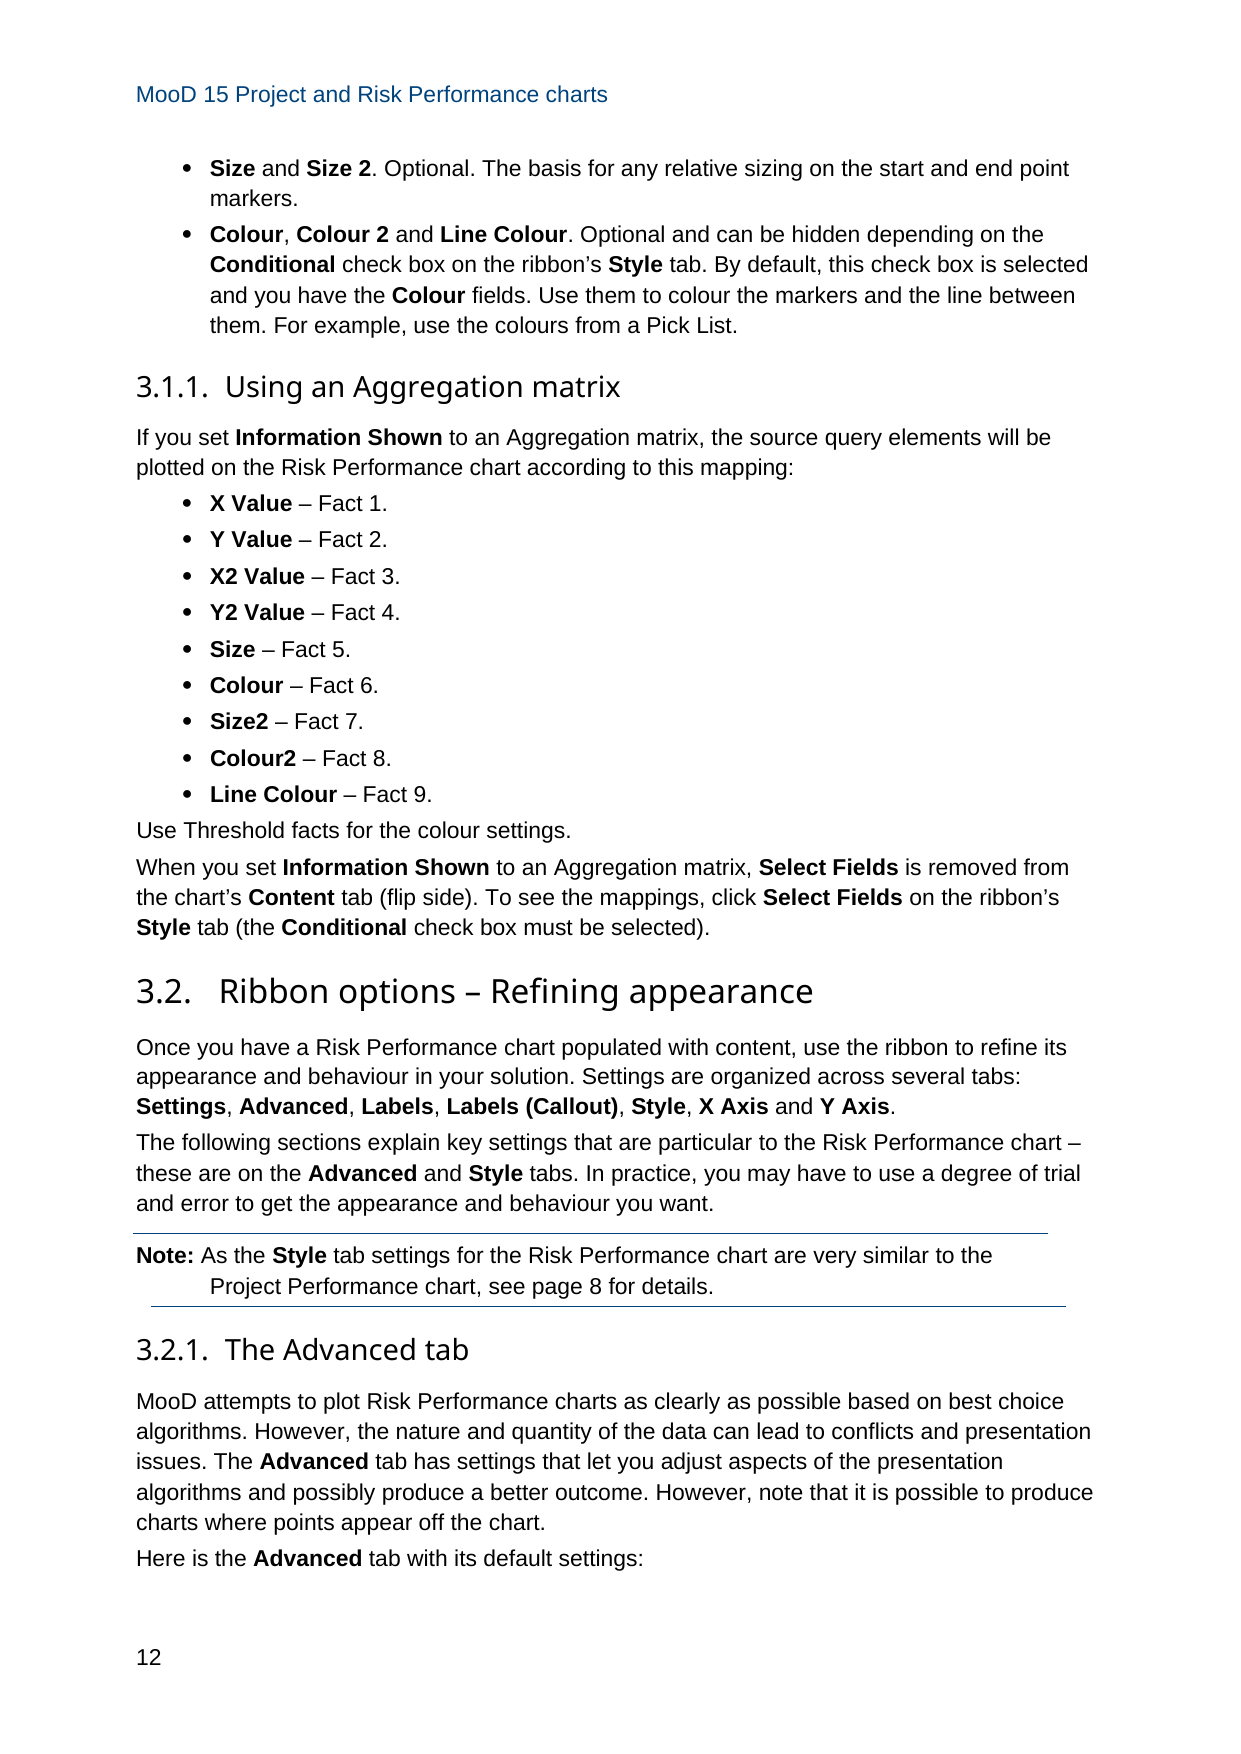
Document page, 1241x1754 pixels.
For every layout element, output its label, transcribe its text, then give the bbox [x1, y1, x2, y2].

list Size2 – Fact 7. [183, 708, 1105, 734]
list Colour2 – Fact 8. [183, 744, 1105, 771]
text Note: As the Style tab settings for the Risk Performance chart are very similar to the Project Performance chart, see page 8 for details. [136, 1220, 1053, 1299]
text Here is the Advanced tab with its default settings: [136, 1545, 1105, 1571]
text MooD attempts to plot Risk Performance charts as clearly as possible based on best choice algorithms. However, the nature and quantity of the data can lead to conflicts and presentation issues. The Advanced tab has settings that let you adjust aspects of the presentation algorithms and possibly produce a better outcome. However, note that it is possible to produce charts where points appear off the chart. [136, 1388, 1095, 1535]
subtitle Using an Aggregation matrix [136, 366, 1105, 406]
list X2 Value – Fact 3. [183, 563, 1105, 589]
list X Value – Fact 1. [183, 490, 1105, 516]
list Y2 Value – Fact 4. [183, 599, 1105, 625]
list Size – Fact 5. [183, 636, 1105, 662]
text If you set Information Shown to an Aggregation matrix, the source query elements will be plotted on the Risk Performance chart according to this mapping: [136, 424, 1053, 481]
list Colour – Fact 6. [183, 672, 1105, 698]
text The following sections explain key settings that are particular to the Risk Performance chart – these are on the Advanced and Style tabs. In practice, you may have to use a degree of trial and error to get the appearance and behaviour you want. [136, 1129, 1082, 1216]
subtitle Ribbon options – Refining appearance [136, 968, 1105, 1014]
text Once you have a Risk Performance chart populated with content, use the ribbon to refine its appearance and behaviour in your solution. Settings are organized across several tabs: Settings, Advanced, Labels, Labels (Callout), Style, X Axis and Y Axis. [136, 1033, 1069, 1119]
text When you set Information Shown to an Aggregation matrix, Select Fields is removed from the chart’s Content tab (flip side). To see the mappings, click Select Fields on the ribbon’s Style tab (the Conditional check box must be selected). [136, 854, 1071, 940]
list Size and Size 2. Optional. The basis for any relative sizing on the start and end point markers. [183, 155, 1070, 211]
subtitle The Advanced tab [136, 1329, 1105, 1369]
list Y Value – Fact 2. [183, 526, 1105, 553]
list Line Colour – Fact 9. [183, 781, 1105, 807]
list Colour, Colour 2 and Line Colour. Optional and can be hidden depending on the Conditional check box on the ribbon’s Style tab. By default, this check box is selected and you have the Colour fields. Use them to colour the markers and the line between them. For example, use the colours from a Pick List. [183, 221, 1089, 338]
text 12 [136, 1644, 1105, 1670]
text Use Threshold facts for the colour settings. [136, 817, 1105, 844]
